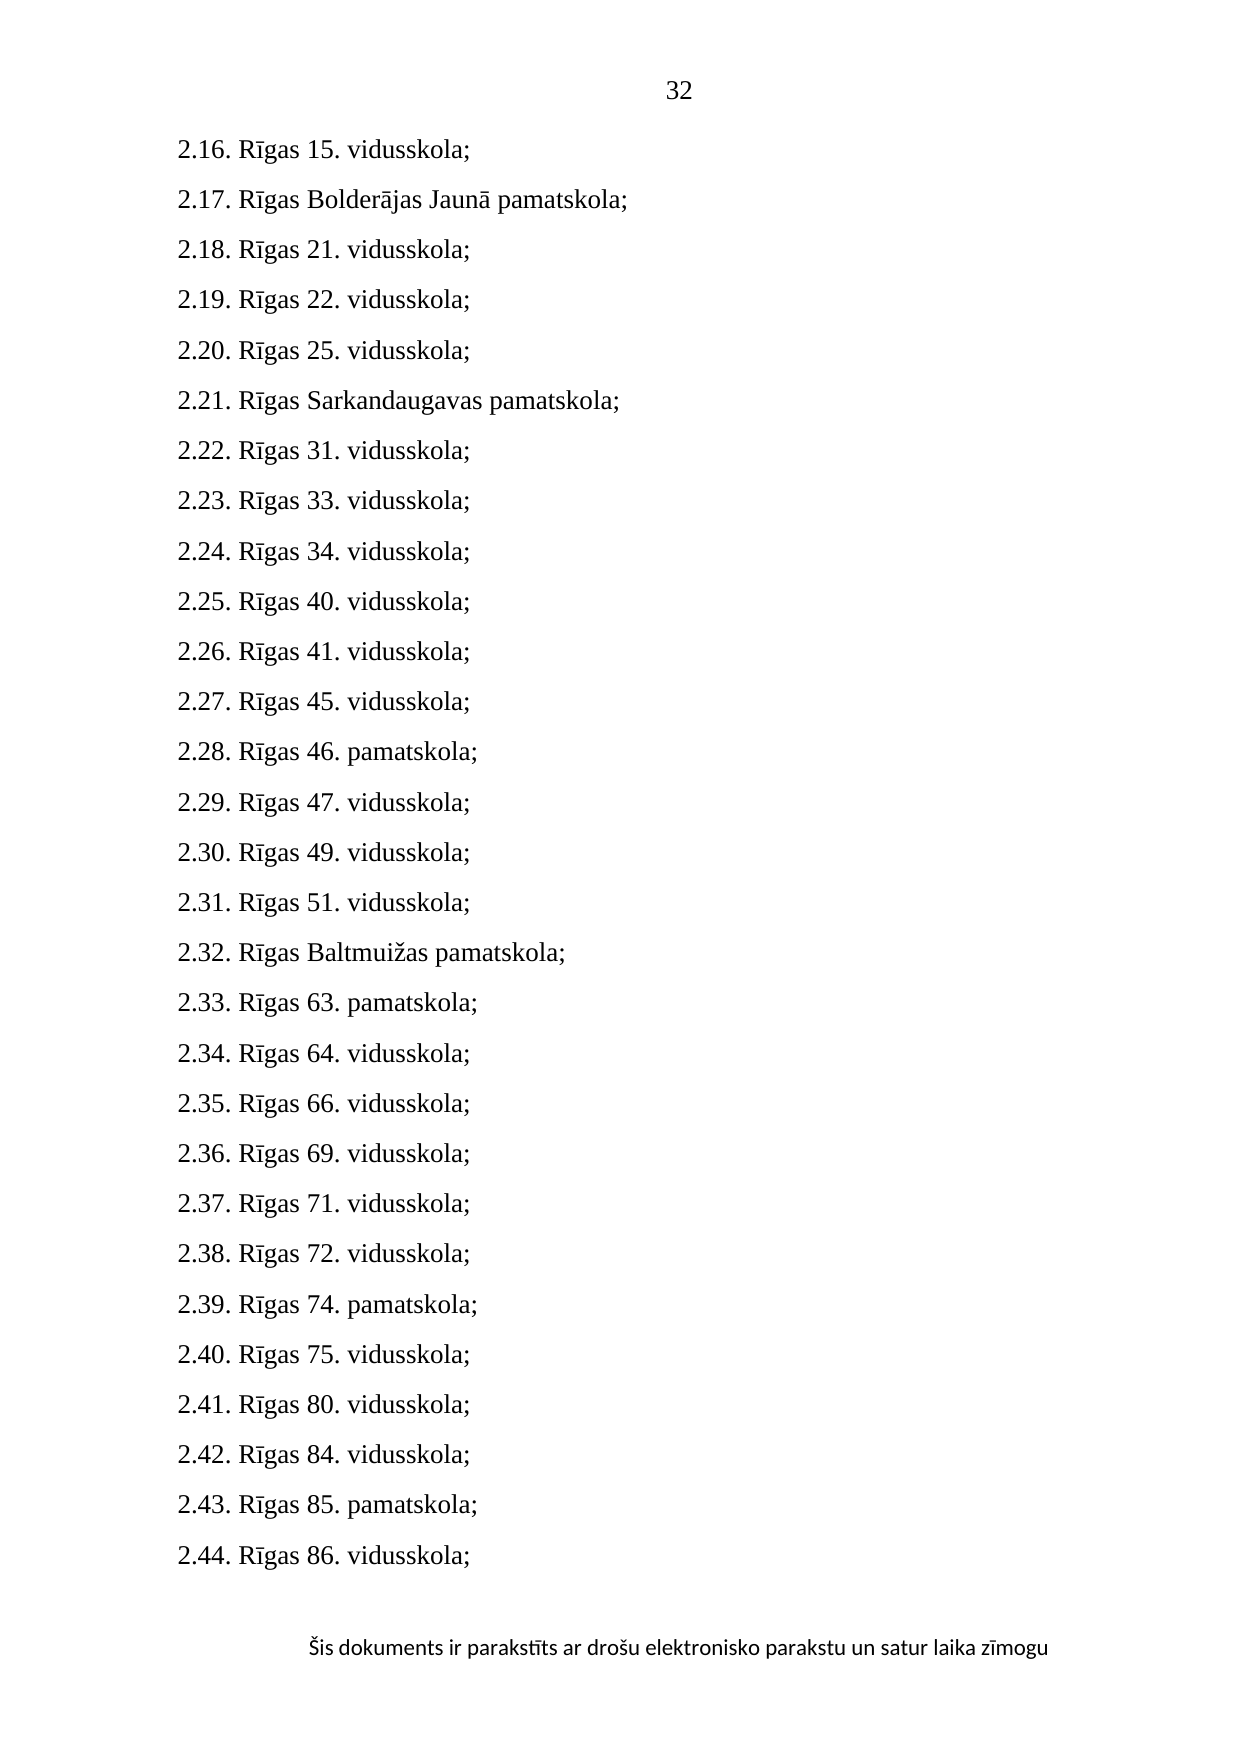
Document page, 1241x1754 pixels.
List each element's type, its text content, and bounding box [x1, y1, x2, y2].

text 2.26. Rīgas 41. vidusskola; [177, 635, 1181, 666]
text 2.41. Rīgas 80. vidusskola; [177, 1388, 1181, 1419]
text 2.38. Rīgas 72. vidusskola; [177, 1238, 1181, 1269]
text 2.27. Rīgas 45. vidusskola; [177, 685, 1181, 716]
text 2.44. Rīgas 86. vidusskola; [177, 1539, 1181, 1570]
text 2.24. Rīgas 34. vidusskola; [177, 535, 1181, 566]
text 2.20. Rīgas 25. vidusskola; [177, 334, 1181, 365]
text 2.21. Rīgas Sarkandaugavas pamatskola; [177, 384, 1181, 415]
text 2.35. Rīgas 66. vidusskola; [177, 1087, 1181, 1118]
text 2.23. Rīgas 33. vidusskola; [177, 484, 1181, 516]
text 2.32. Rīgas Baltmuižas pamatskola; [177, 936, 1181, 967]
text 2.31. Rīgas 51. vidusskola; [177, 886, 1181, 917]
text 2.19. Rīgas 22. vidusskola; [177, 284, 1181, 315]
text 2.43. Rīgas 85. pamatskola; [177, 1489, 1181, 1520]
text 2.34. Rīgas 64. vidusskola; [177, 1037, 1181, 1068]
text 2.40. Rīgas 75. vidusskola; [177, 1338, 1181, 1369]
text 2.33. Rīgas 63. pamatskola; [177, 987, 1181, 1018]
text 2.16. Rīgas 15. vidusskola; [177, 133, 1181, 164]
text 2.37. Rīgas 71. vidusskola; [177, 1187, 1181, 1218]
text 2.30. Rīgas 49. vidusskola; [177, 836, 1181, 867]
text 2.25. Rīgas 40. vidusskola; [177, 585, 1181, 616]
text 2.36. Rīgas 69. vidusskola; [177, 1137, 1181, 1168]
text 2.28. Rīgas 46. pamatskola; [177, 736, 1181, 767]
text 2.29. Rīgas 47. vidusskola; [177, 786, 1181, 817]
text 2.18. Rīgas 21. vidusskola; [177, 233, 1181, 264]
text 2.22. Rīgas 31. vidusskola; [177, 434, 1181, 465]
text 2.17. Rīgas Bolderājas Jaunā pamatskola; [177, 183, 1181, 214]
text 2.42. Rīgas 84. vidusskola; [177, 1438, 1181, 1469]
text 2.39. Rīgas 74. pamatskola; [177, 1288, 1181, 1319]
